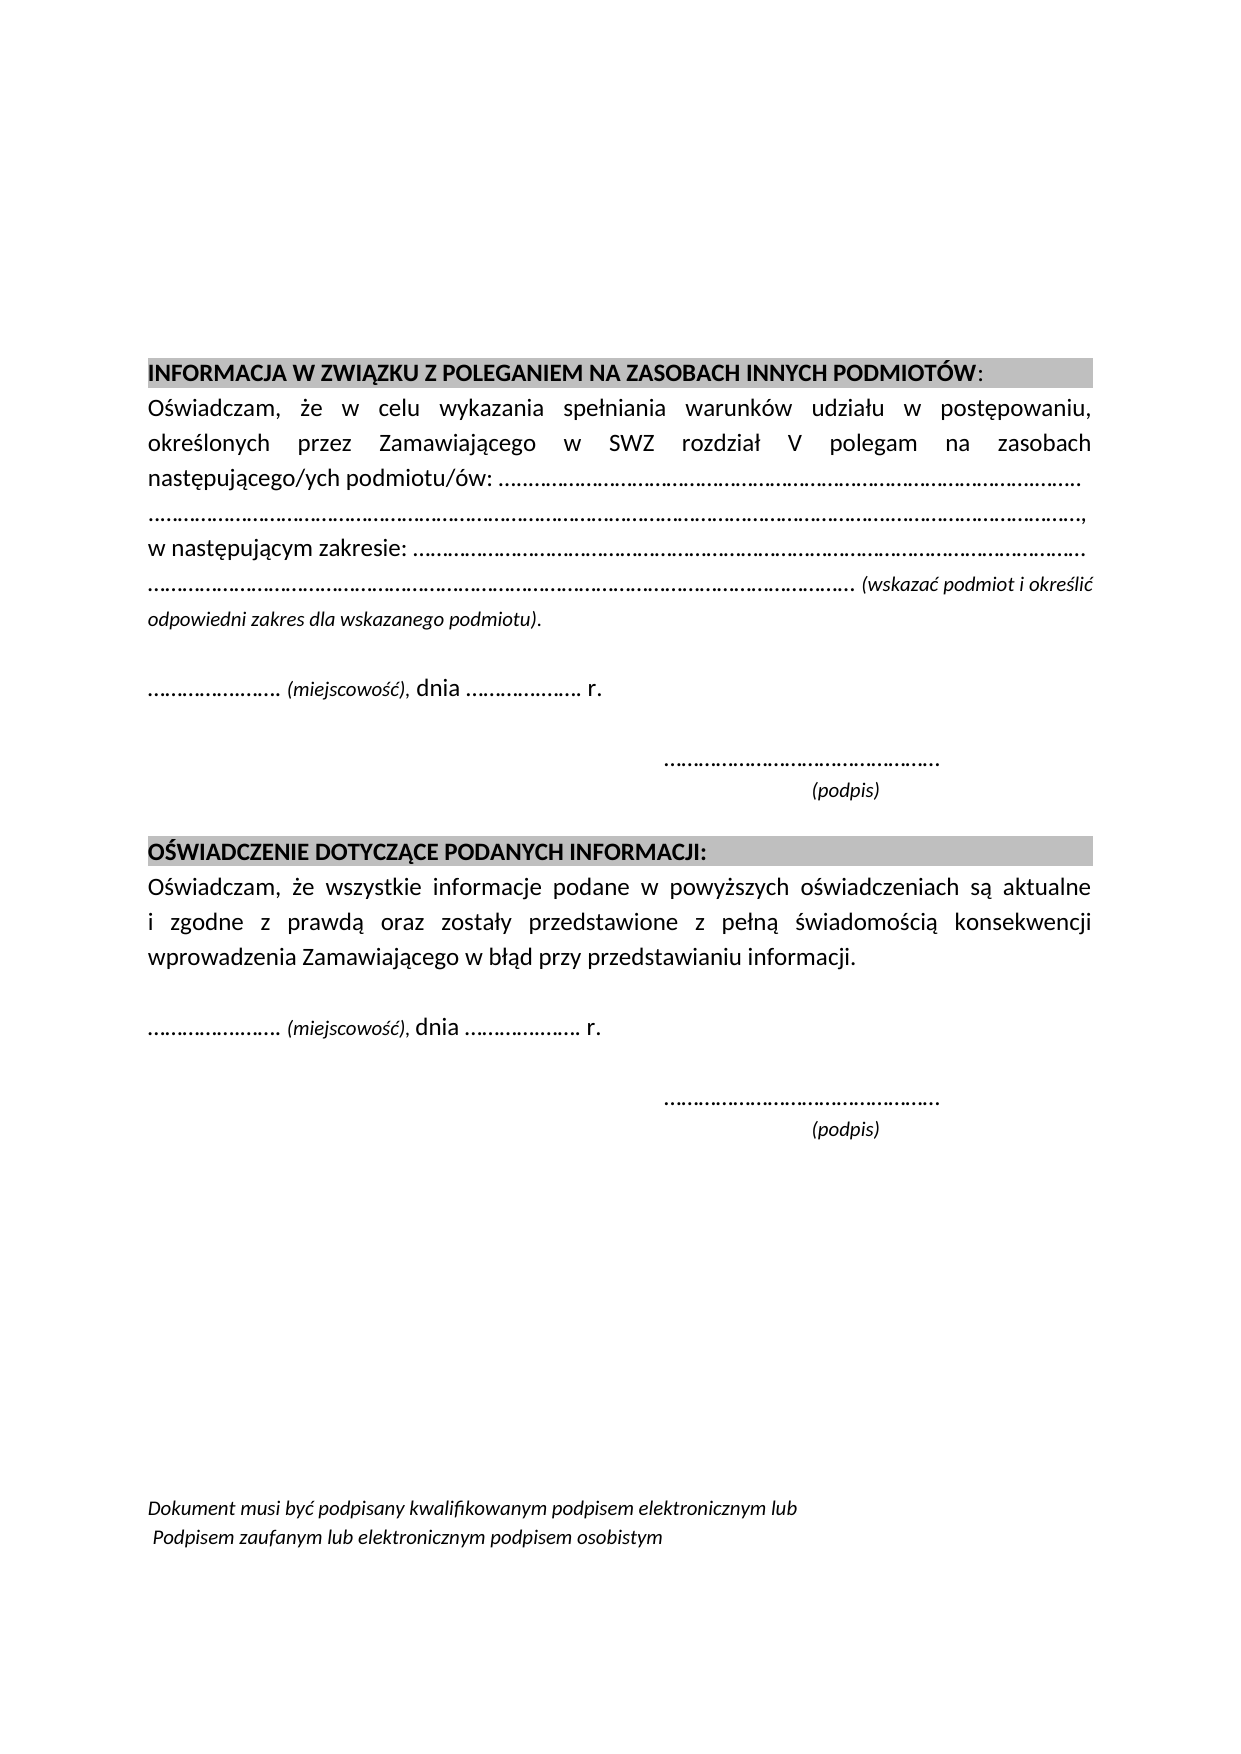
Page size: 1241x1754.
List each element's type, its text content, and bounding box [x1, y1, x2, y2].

text Dokument musi być podpisany kwalifikowanym podpisem elektronicznym lub [148, 1495, 1093, 1521]
text INFORMACJA W ZWIĄZKU Z POLEGANIEM NA ZASOBACH INNYCH PODMIOTÓW: [148, 358, 1093, 388]
text …………….……. (miejscowość), dnia ………….……. r. [148, 673, 1093, 703]
text (podpis) [738, 778, 1093, 803]
text Podpisem zaufanym lub elektronicznym podpisem osobistym [148, 1524, 1093, 1550]
text (podpis) [738, 1116, 1093, 1141]
text ………………………………………… [148, 1081, 1093, 1111]
text OŚWIADCZENIE DOTYCZĄCE PODANYCH INFORMACJI: [148, 836, 1093, 866]
text …………………………………………………………………………………………………………… (wskazać podmiot i określić odpowiedni zakres dla wskazanego podmiotu). [148, 568, 1093, 633]
text ..……………………………………………………………………………………………………………….……………………………, w następującym zakresie: ……………………………………………………………………………………………………… [148, 498, 1093, 563]
text …………….……. (miejscowość), dnia ………….……. r. [148, 1011, 1093, 1041]
text ………………………………………… [148, 743, 1093, 773]
text Oświadczam, że wszystkie informacje podane w powyższych oświadczeniach są aktualne i zgodne z prawdą oraz zostały przedstawione z pełną świadomością konsekwencji wprowadzenia Zamawiającego w błąd przy przedstawianiu informacji. [148, 871, 1093, 971]
text Oświadczam, że w celu wykazania spełniania warunków udziału w postępowaniu, określonych przez Zamawiającego w SWZ rozdział V polegam na zasobach następującego/ych podmiotu/ów: …..…………………………………………………………………………….…….. [148, 393, 1093, 493]
